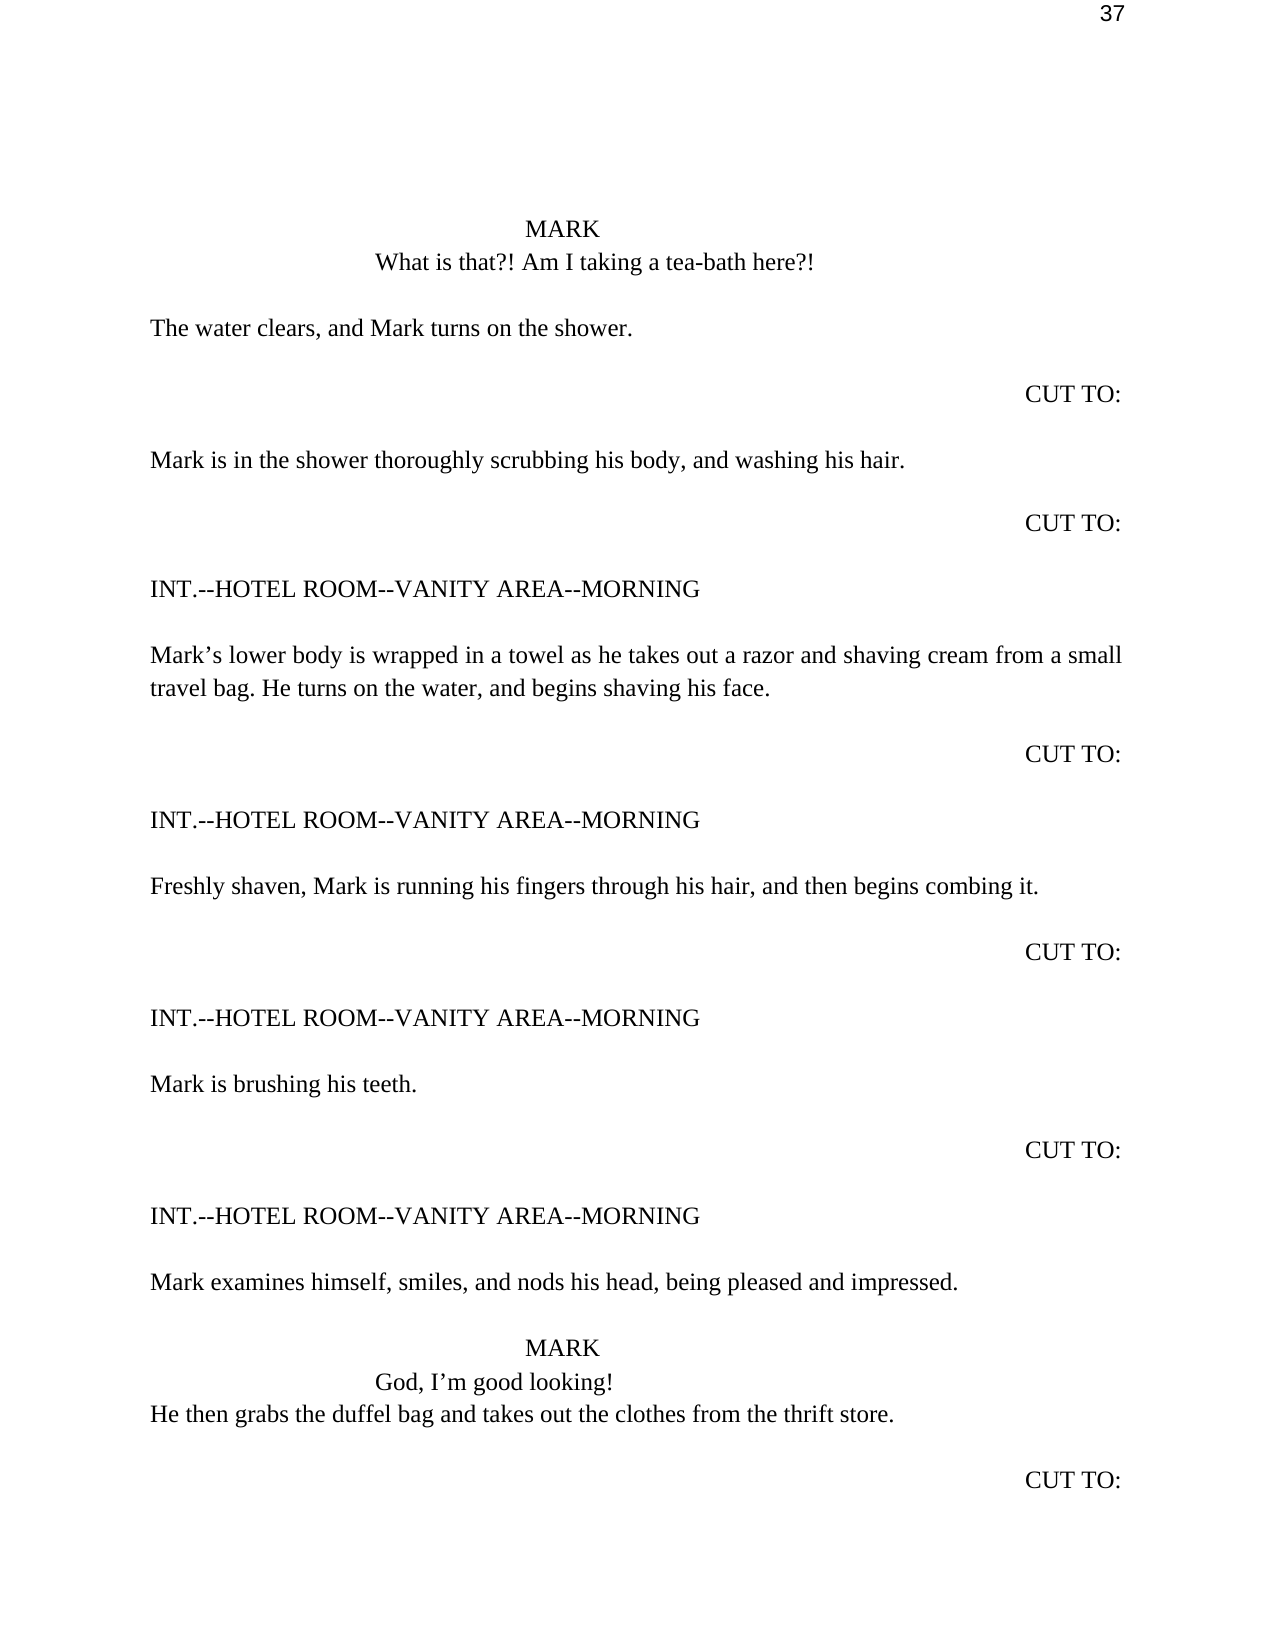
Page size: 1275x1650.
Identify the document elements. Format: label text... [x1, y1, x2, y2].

text CUT TO: [975, 1135, 1125, 1164]
text CUT TO: [900, 508, 1125, 537]
text The water clears, and Mark turns on the shower. [150, 313, 1125, 341]
text CUT TO: [150, 379, 1125, 407]
text INT.--HOTEL ROOM--VANITY AREA--MORNING [150, 805, 1125, 834]
text CUT TO: [975, 937, 1125, 966]
text MARK [150, 1333, 1125, 1362]
text Freshly shaven, Mark is running his fingers through his hair, and then begins combing it. [150, 871, 1125, 900]
text CUT TO: [900, 1466, 1125, 1494]
text INT.--HOTEL ROOM--VANITY AREA--MORNING [150, 574, 1125, 603]
text What is that?! Am I taking a tea-bath here?! [150, 247, 1125, 275]
text Mark is brushing his teeth. [150, 1069, 1125, 1098]
text INT.--HOTEL ROOM--VANITY AREA--MORNING [150, 1003, 1125, 1032]
text Mark’s lower body is wrapped in a towel as he takes out a razor and shaving cream from a small travel bag. He turns on the water, and begins shaving his face. [150, 640, 1125, 702]
text Mark is in the shower thoroughly scrubbing his body, and washing his hair. [150, 445, 1125, 473]
text Mark examines himself, smiles, and nods his head, being pleased and impressed. [150, 1267, 1125, 1296]
text INT.--HOTEL ROOM--VANITY AREA--MORNING [150, 1201, 1125, 1230]
text God, I’m good looking! [150, 1367, 1125, 1395]
text CUT TO: [975, 739, 1125, 768]
text MARK [450, 214, 1125, 242]
text He then grabs the duffel bag and takes out the clothes from the thrift store. [150, 1399, 1125, 1428]
